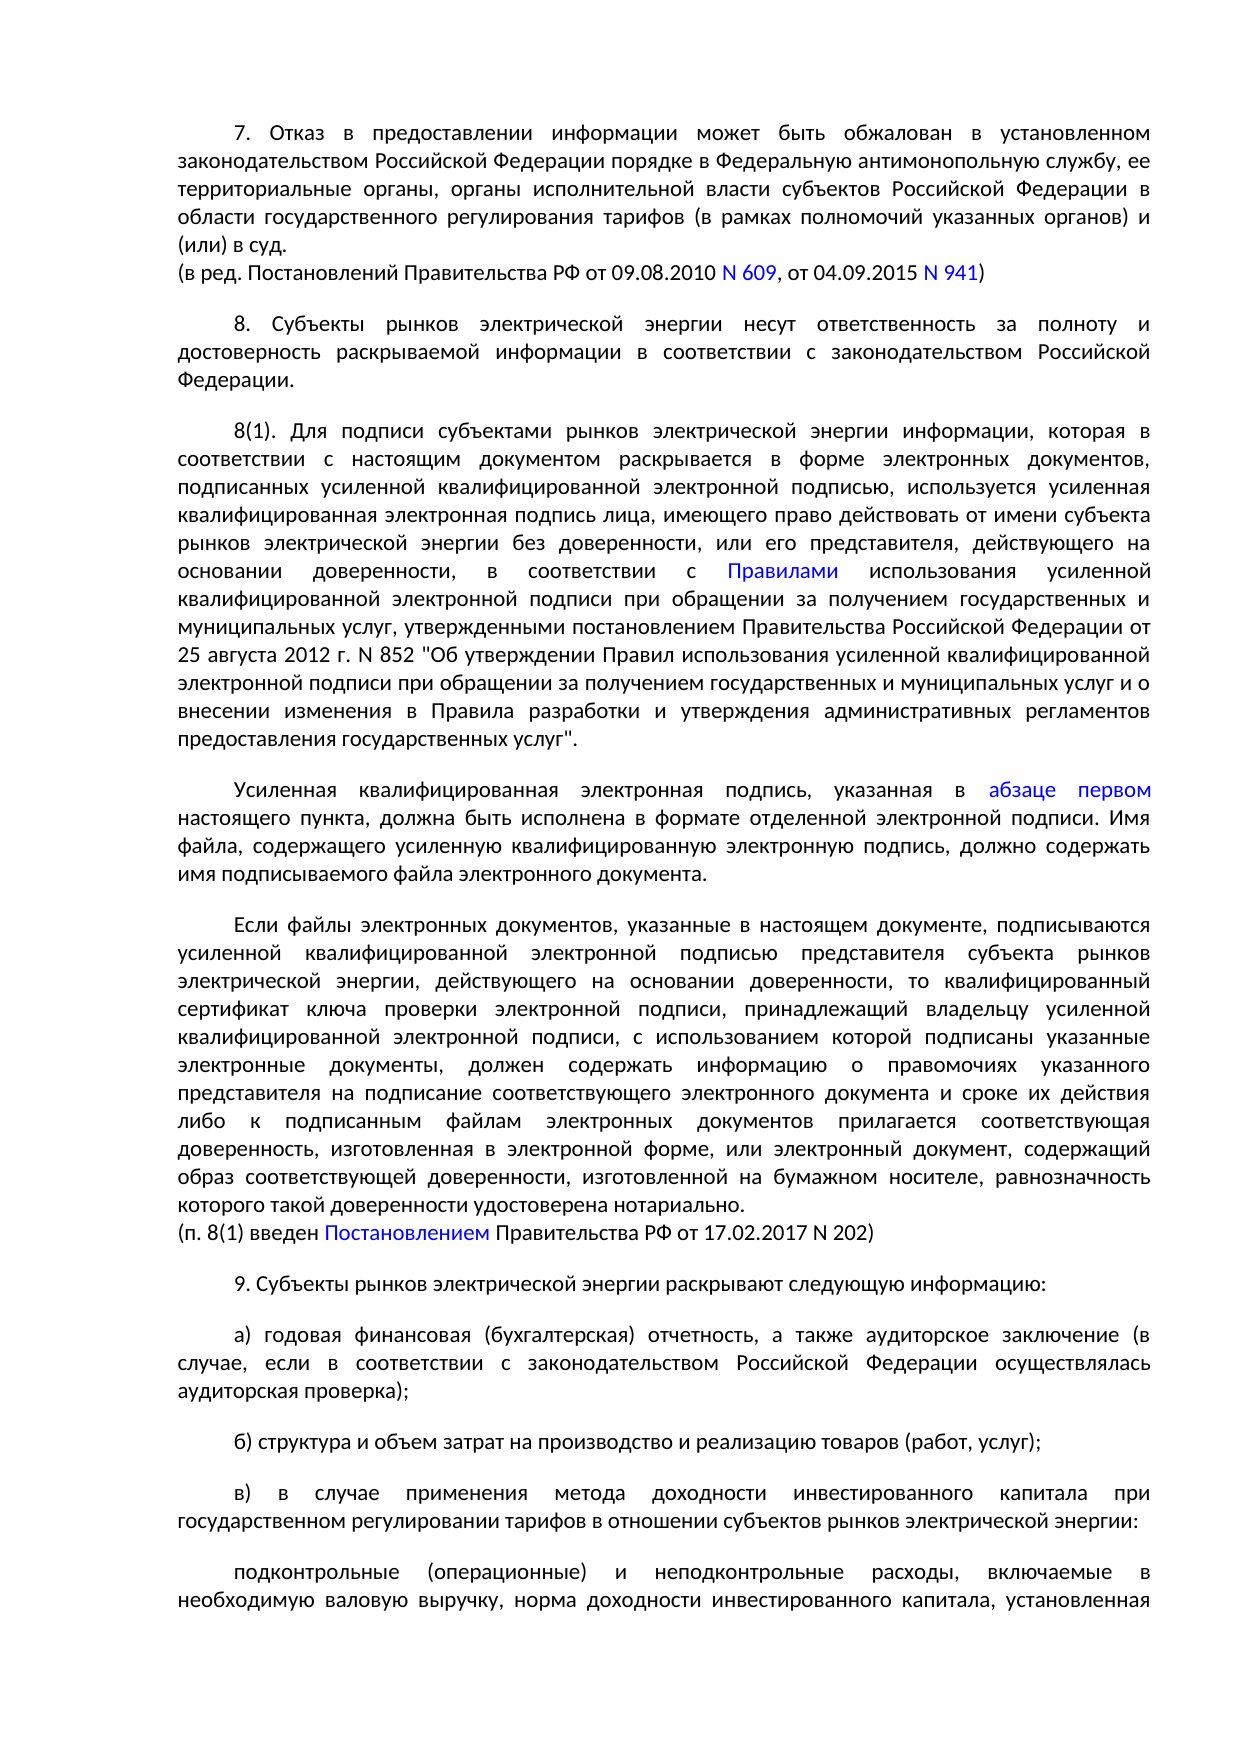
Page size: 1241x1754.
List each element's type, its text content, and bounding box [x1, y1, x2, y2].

text 8(1). Для подписи субъектами рынков электрической энергии информации, которая в соответствии с настоящим документом раскрывается в форме электронных документов, подписанных усиленной квалифицированной электронной подписью, используется усиленная квалифицированная электронная подпись лица, имеющего право действовать от имени субъекта рынков электрической энергии без доверенности, или его представителя, действующего на основании доверенности, в соответствии с Правилами использования усиленной квалифицированной электронной подписи при обращении за получением государственных и муниципальных услуг, утвержденными постановлением Правительства Российской Федерации от 25 августа 2012 г. N 852 "Об утверждении Правил использования усиленной квалифицированной электронной подписи при обращении за получением государственных и муниципальных услуг и о внесении изменения в Правила разработки и утверждения административных регламентов предоставления государственных услуг". [177, 416, 1152, 752]
text 7. Отказ в предоставлении информации может быть обжалован в установленном законодательством Российской Федерации порядке в Федеральную антимонопольную службу, ее территориальные органы, органы исполнительной власти субъектов Российской Федерации в области государственного регулирования тарифов (в рамках полномочий указанных органов) и (или) в суд. [177, 118, 1152, 258]
text в) в случае применения метода доходности инвестированного капитала при государственном регулировании тарифов в отношении субъектов рынков электрической энергии: [177, 1478, 1152, 1534]
text 8. Субъекты рынков электрической энергии несут ответственность за полноту и достоверность раскрываемой информации в соответствии с законодательством Российской Федерации. [177, 309, 1152, 393]
text Если файлы электронных документов, указанные в настоящем документе, подписываются усиленной квалифицированной электронной подписью представителя субъекта рынков электрической энергии, действующего на основании доверенности, то квалифицированный сертификат ключа проверки электронной подписи, принадлежащий владельцу усиленной квалифицированной электронной подписи, с использованием которой подписаны указанные электронные документы, должен содержать информацию о правомочиях указанного представителя на подписание соответствующего электронного документа и сроке их действия либо к подписанным файлам электронных документов прилагается соответствующая доверенность, изготовленная в электронной форме, или электронный документ, содержащий образ соответствующей доверенности, изготовленной на бумажном носителе, равнозначность которого такой доверенности удостоверена нотариально. [177, 910, 1152, 1218]
text а) годовая финансовая (бухгалтерская) отчетность, а также аудиторское заключение (в случае, если в соответствии с законодательством Российской Федерации осуществлялась аудиторская проверка); [177, 1320, 1152, 1404]
text (в ред. Постановлений Правительства РФ от 09.08.2010 N 609, от 04.09.2015 N 941) [177, 258, 1152, 286]
text б) структура и объем затрат на производство и реализацию товаров (работ, услуг); [177, 1427, 1152, 1455]
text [177, 1557, 1152, 1613]
text (п. 8(1) введен Постановлением Правительства РФ от 17.02.2017 N 202) [177, 1218, 1152, 1247]
text 9. Субъекты рынков электрической энергии раскрывают следующую информацию: [177, 1269, 1152, 1297]
text Усиленная квалифицированная электронная подпись, указанная в абзаце первом настоящего пункта, должна быть исполнена в формате отделенной электронной подписи. Имя файла, содержащего усиленную квалифицированную электронную подпись, должно содержать имя подписываемого файла электронного документа. [177, 775, 1152, 887]
